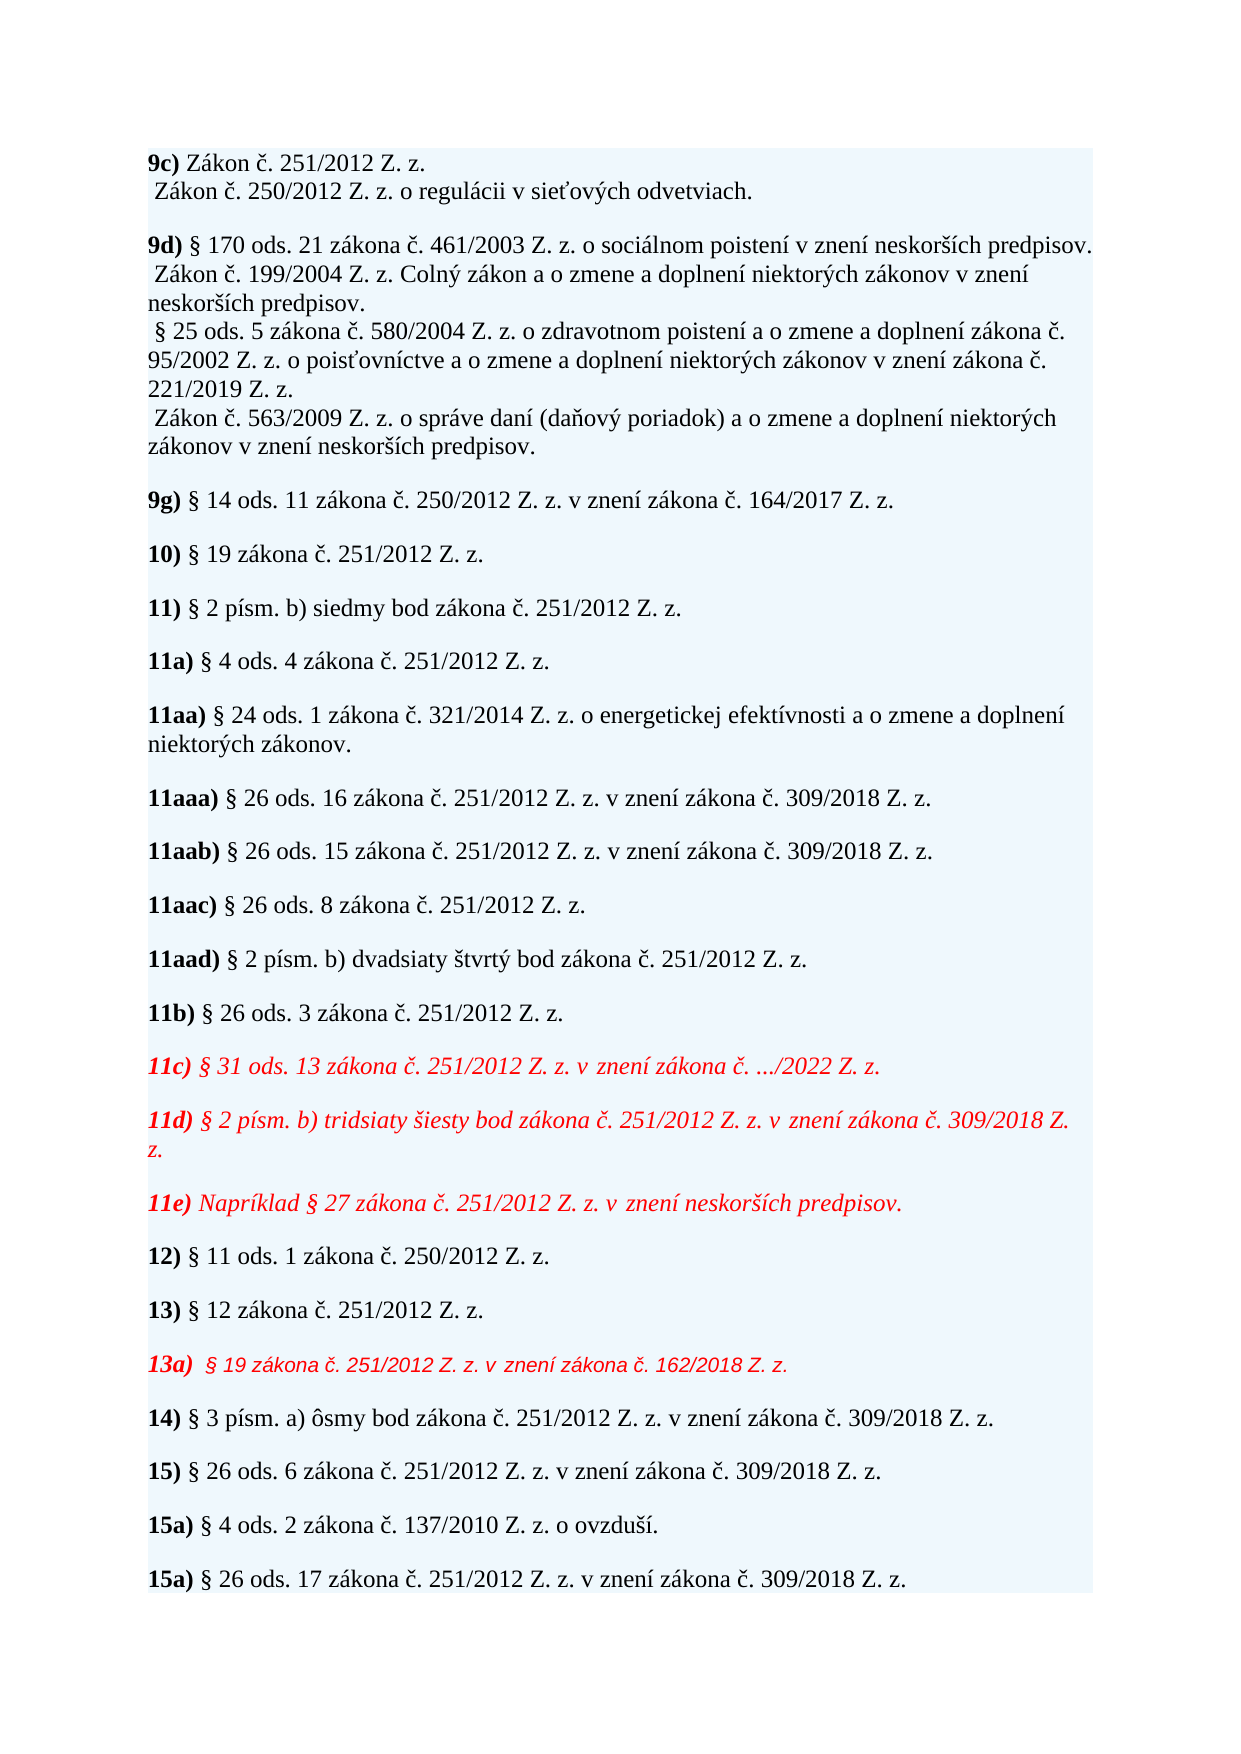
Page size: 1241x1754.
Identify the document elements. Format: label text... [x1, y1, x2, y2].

text 11c) § 31 ods. 13 zákona č. 251/2012 Z. z. v znení zákona č. .../2022 Z. z. [148, 1051, 1093, 1080]
text 11aa) § 24 ods. 1 zákona č. 321/2014 Z. z. o energetickej efektívnosti a o zmene a doplnení niektorých zákonov. [148, 700, 1093, 758]
text 11) § 2 písm. b) siedmy bod zákona č. 251/2012 Z. z. [148, 593, 1093, 621]
text 15a) § 4 ods. 2 zákona č. 137/2010 Z. z. o ovzduší. [148, 1510, 1093, 1539]
text 15) § 26 ods. 6 zákona č. 251/2012 Z. z. v znení zákona č. 309/2018 Z. z. [148, 1456, 1093, 1485]
text 11a) § 4 ods. 4 zákona č. 251/2012 Z. z. [148, 646, 1093, 675]
text 11e) Napríklad § 27 zákona č. 251/2012 Z. z. v znení neskorších predpisov. [148, 1188, 1093, 1216]
text 15a) § 26 ods. 17 zákona č. 251/2012 Z. z. v znení zákona č. 309/2018 Z. z. [148, 1564, 1093, 1593]
text 11d) § 2 písm. b) tridsiaty šiesty bod zákona č. 251/2012 Z. z. v znení zákona č. 309/2018 Z. z. [148, 1105, 1093, 1163]
text 11aad) § 2 písm. b) dvadsiaty štvrtý bod zákona č. 251/2012 Z. z. [148, 944, 1093, 973]
text 11aac) § 26 ods. 8 zákona č. 251/2012 Z. z. [148, 890, 1093, 919]
text 11b) § 26 ods. 3 zákona č. 251/2012 Z. z. [148, 998, 1093, 1026]
text 11aaa) § 26 ods. 16 zákona č. 251/2012 Z. z. v znení zákona č. 309/2018 Z. z. [148, 783, 1093, 811]
text 13a) § 19 zákona č. 251/2012 Z. z. v znení zákona č. 162/2018 Z. z. [148, 1349, 1093, 1378]
text 9g) § 14 ods. 11 zákona č. 250/2012 Z. z. v znení zákona č. 164/2017 Z. z. [148, 485, 1093, 514]
text 9c) Zákon č. 251/2012 Z. z. Zákon č. 250/2012 Z. z. o regulácii v sieťových odvetviach. [148, 148, 1093, 205]
text 13) § 12 zákona č. 251/2012 Z. z. [148, 1295, 1093, 1324]
text 9d) § 170 ods. 21 zákona č. 461/2003 Z. z. o sociálnom poistení v znení neskorších predpisov. Zákon č. 199/2004 Z. z. Colný zákon a o zmene a doplnení niektorých zákonov v znení neskorších predpisov. § 25 ods. 5 zákona č. 580/2004 Z. z. o zdravotnom poistení a o zmene a doplnení zákona č. 95/2002 Z. z. o poisťovníctve a o zmene a doplnení niektorých zákonov v znení zákona č. 221/2019 Z. z. Zákon č. 563/2009 Z. z. o správe daní (daňový poriadok) a o zmene a doplnení niektorých zákonov v znení neskorších predpisov. [148, 230, 1093, 460]
text 12) § 11 ods. 1 zákona č. 250/2012 Z. z. [148, 1241, 1093, 1270]
text 11aab) § 26 ods. 15 zákona č. 251/2012 Z. z. v znení zákona č. 309/2018 Z. z. [148, 836, 1093, 865]
text 14) § 3 písm. a) ôsmy bod zákona č. 251/2012 Z. z. v znení zákona č. 309/2018 Z. z. [148, 1403, 1093, 1431]
text 10) § 19 zákona č. 251/2012 Z. z. [148, 539, 1093, 568]
